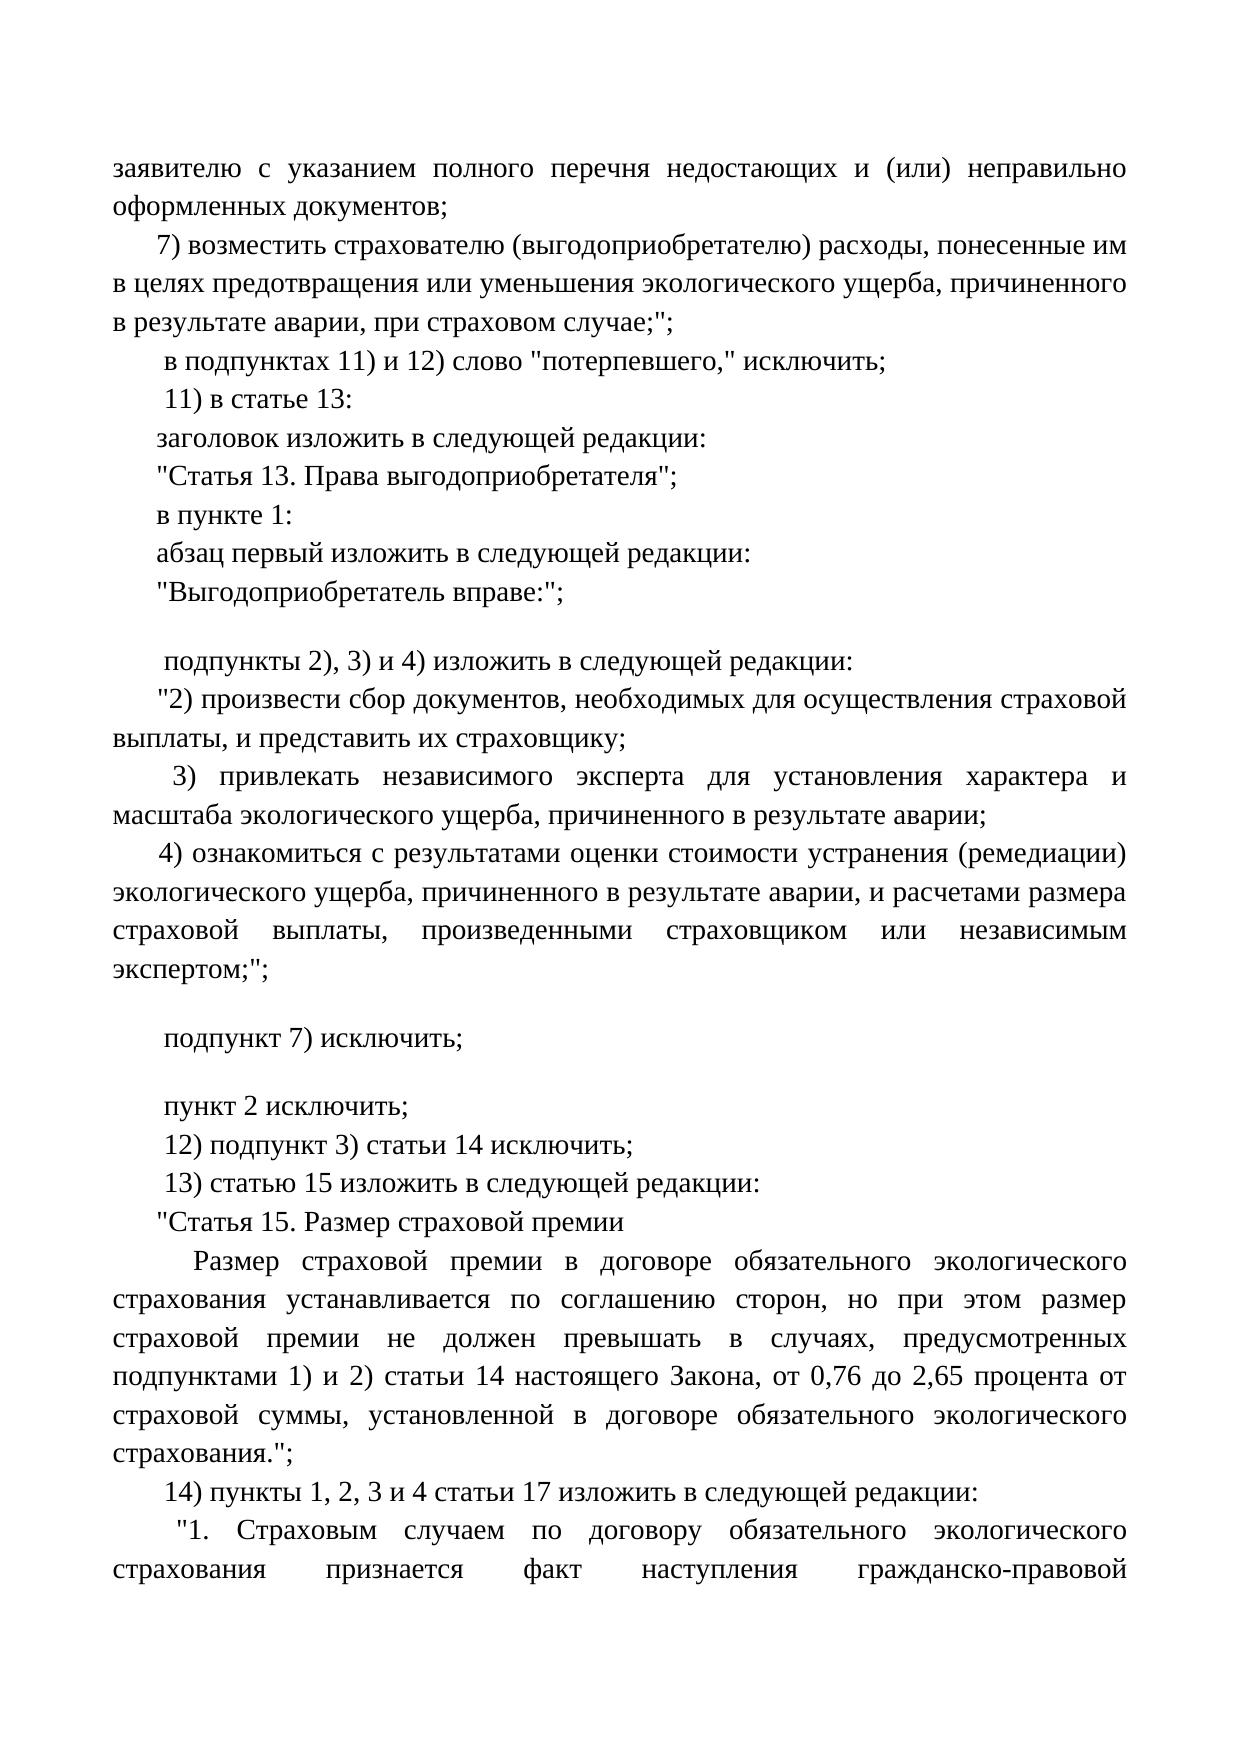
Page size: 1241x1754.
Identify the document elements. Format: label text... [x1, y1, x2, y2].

text в пункте 1: [112, 497, 1128, 530]
text 14) пункты 1, 2, 3 и 4 статьи 17 изложить в следующей редакции: [112, 1474, 1128, 1507]
text "Выгодоприобретатель вправе:"; [112, 574, 1128, 607]
text 7) возместить страхователю (выгодоприобретателю) расходы, понесенные им в целях предотвращения или уменьшения экологического ущерба, причиненного в результате аварии, при страховом случае;"; [112, 227, 1128, 338]
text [112, 1512, 1128, 1584]
text подпункт 7) исключить; [112, 1020, 1128, 1053]
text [112, 150, 1128, 222]
text "2) произвести сбор документов, необходимых для осуществления страховой выплаты, и представить их страховщику; [112, 681, 1128, 753]
text подпункты 2), 3) и 4) изложить в следующей редакции: [112, 643, 1128, 676]
text 3) привлекать независимого эксперта для установления характера и масштаба экологического ущерба, причиненного в результате аварии; [112, 758, 1128, 830]
text пункт 2 исключить; [112, 1088, 1128, 1122]
text в подпунктах 11) и 12) слово "потерпевшего," исключить; [112, 343, 1128, 376]
text заголовок изложить в следующей редакции: [112, 420, 1128, 453]
text "Статья 15. Размер страховой премии [112, 1204, 1128, 1238]
text 11) в статье 13: [112, 381, 1128, 415]
text абзац первый изложить в следующей редакции: [112, 535, 1128, 569]
text 13) статью 15 изложить в следующей редакции: [112, 1166, 1128, 1199]
text 12) подпункт 3) статьи 14 исключить; [112, 1127, 1128, 1161]
text "Статья 13. Права выгодоприобретателя"; [112, 458, 1128, 492]
text 4) ознакомиться с результатами оценки стоимости устранения (ремедиации) экологического ущерба, причиненного в результате аварии, и расчетами размера страховой выплаты, произведенными страховщиком или независимым экспертом;"; [112, 835, 1128, 984]
text Размер страховой премии в договоре обязательного экологического страхования устанавливается по соглашению сторон, но при этом размер страховой премии не должен превышать в случаях, предусмотренных подпунктами 1) и 2) статьи 14 настоящего Закона, от 0,76 до 2,65 процента от страховой суммы, установленной в договоре обязательного экологического страхования."; [112, 1243, 1128, 1469]
